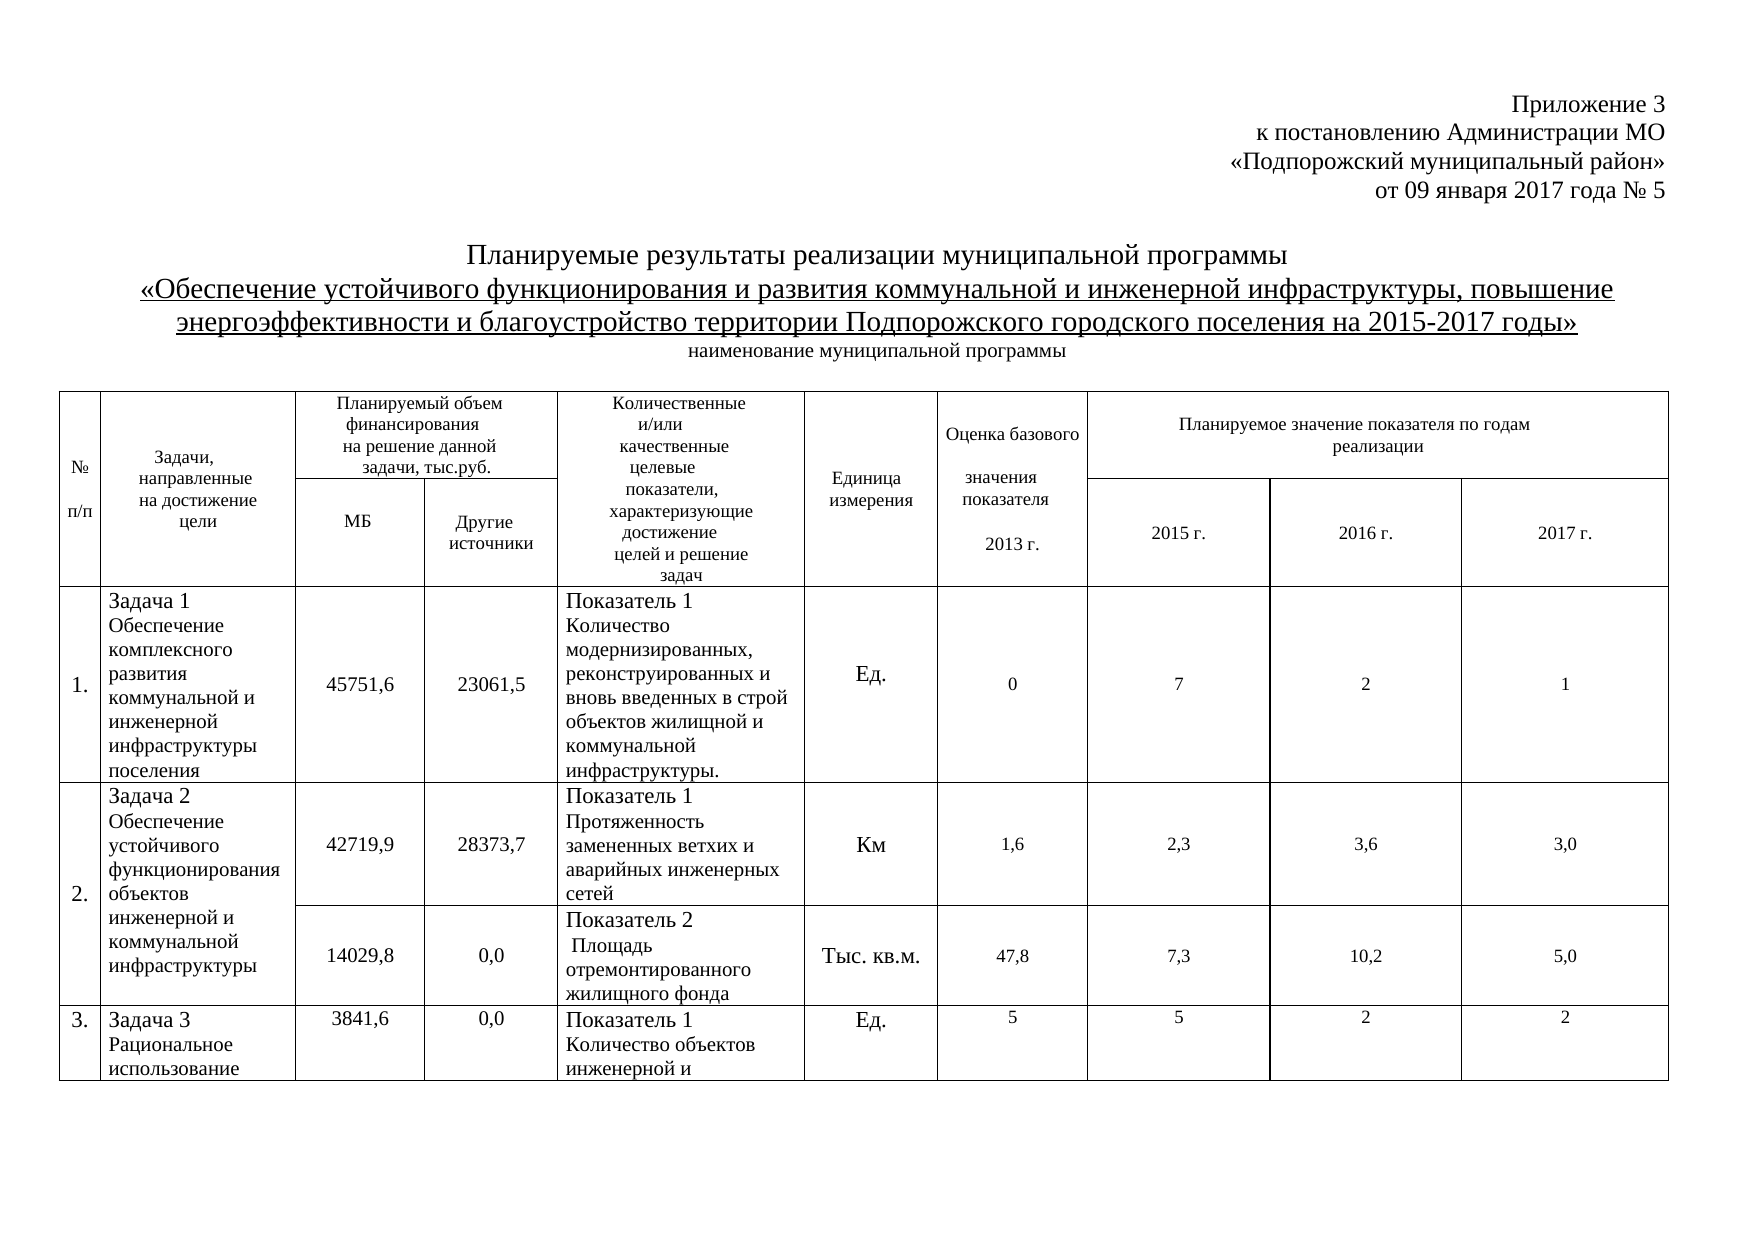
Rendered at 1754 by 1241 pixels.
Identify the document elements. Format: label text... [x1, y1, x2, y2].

table_header Задачи, направленные на достижение цели [101, 392, 295, 586]
table_cell 3,0 [1462, 783, 1668, 905]
table_cell Тыс. кв.м. [805, 906, 937, 1005]
text «Подпорожский муниципальный район» [89, 146, 1665, 175]
text от 09 января 2017 года № 5 [89, 175, 1665, 204]
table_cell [101, 1006, 295, 1080]
table_cell 1,6 [938, 783, 1087, 905]
table_cell . [1088, 479, 1269, 586]
table_cell Ед. [805, 587, 937, 782]
table_cell 5 [1088, 1006, 1269, 1080]
table_header № п/п [60, 392, 100, 586]
table_cell МБ [296, 479, 424, 586]
table_cell 7,3 [1088, 906, 1269, 1005]
table_cell Показатель 2 Площадь отремонтированного жилищного фонда [558, 906, 804, 1005]
table_cell 7 [1088, 587, 1269, 782]
table_cell Задача 2 Обеспечение устойчивого функционирования объектов инженерной и коммунальной инфраструктуры [101, 783, 295, 1005]
table_cell 3. [60, 1006, 100, 1080]
table_cell Показатель 1 Протяженность замененных ветхих и аварийных инженерных сетей [558, 783, 804, 905]
table_cell 23061,5 [425, 587, 557, 782]
table_header Планируемый объем финансирования на решение данной задачи, тыс.руб. [296, 392, 557, 478]
table_cell 2 [1462, 1006, 1668, 1080]
text Приложение 3 [89, 89, 1665, 117]
text к постановлению Администрации МО [89, 117, 1665, 146]
table_header Оценка базового значения показателя . [938, 392, 1087, 586]
table_cell 1 [1462, 587, 1668, 782]
table_cell Ед. [805, 1006, 937, 1080]
table_cell 2 [1271, 1006, 1461, 1080]
text Планируемые результаты реализации муниципальной программы [89, 237, 1665, 271]
table_header Количественные и/или качественные целевые показатели, характеризующие достижение целей и решение задач [558, 392, 804, 586]
table_cell 0 [938, 587, 1087, 782]
table_cell 14029,8 [296, 906, 424, 1005]
table_cell 2,3 [1088, 783, 1269, 905]
table_cell 0,0 [425, 1006, 557, 1080]
table_cell 2 [1271, 587, 1461, 782]
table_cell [558, 1006, 804, 1080]
table_header Единица измерения [805, 392, 937, 586]
table_cell 5 [938, 1006, 1087, 1080]
table_cell 3841,6 [296, 1006, 424, 1080]
table_cell 10,2 [1271, 906, 1461, 1005]
table_cell 3,6 [1271, 783, 1461, 905]
table_cell 2017 г. [1462, 479, 1668, 586]
text «Обеспечение устойчивого функционирования и развития коммунальной и инженерной инфраструктуры, повышение энергоэффективности и благоустройство территории Подпорожского городского поселения на 2015-2017 годы» [89, 271, 1665, 338]
table_header Планируемое значение показателя по годам реализации [1088, 392, 1668, 478]
table_cell 1. [60, 587, 100, 782]
table_cell 2. [60, 783, 100, 1005]
table_cell . [1271, 479, 1461, 586]
table_cell Показатель 1 Количество модернизированных, реконструированных и вновь введенных в строй объектов жилищной и коммунальной инфраструктуры. [558, 587, 804, 782]
table_cell 5,0 [1462, 906, 1668, 1005]
table_cell Задача 1 Обеспечение комплексного развития коммунальной и инженерной инфраструктуры поселения [101, 587, 295, 782]
table_cell 42719,9 [296, 783, 424, 905]
table_cell 0,0 [425, 906, 557, 1005]
table_cell 47,8 [938, 906, 1087, 1005]
table_cell 45751,6 [296, 587, 424, 782]
table_cell 28373,7 [425, 783, 557, 905]
text наименование муниципальной программы [89, 338, 1665, 362]
table_cell Другие источники [425, 479, 557, 586]
table_cell Км [805, 783, 937, 905]
